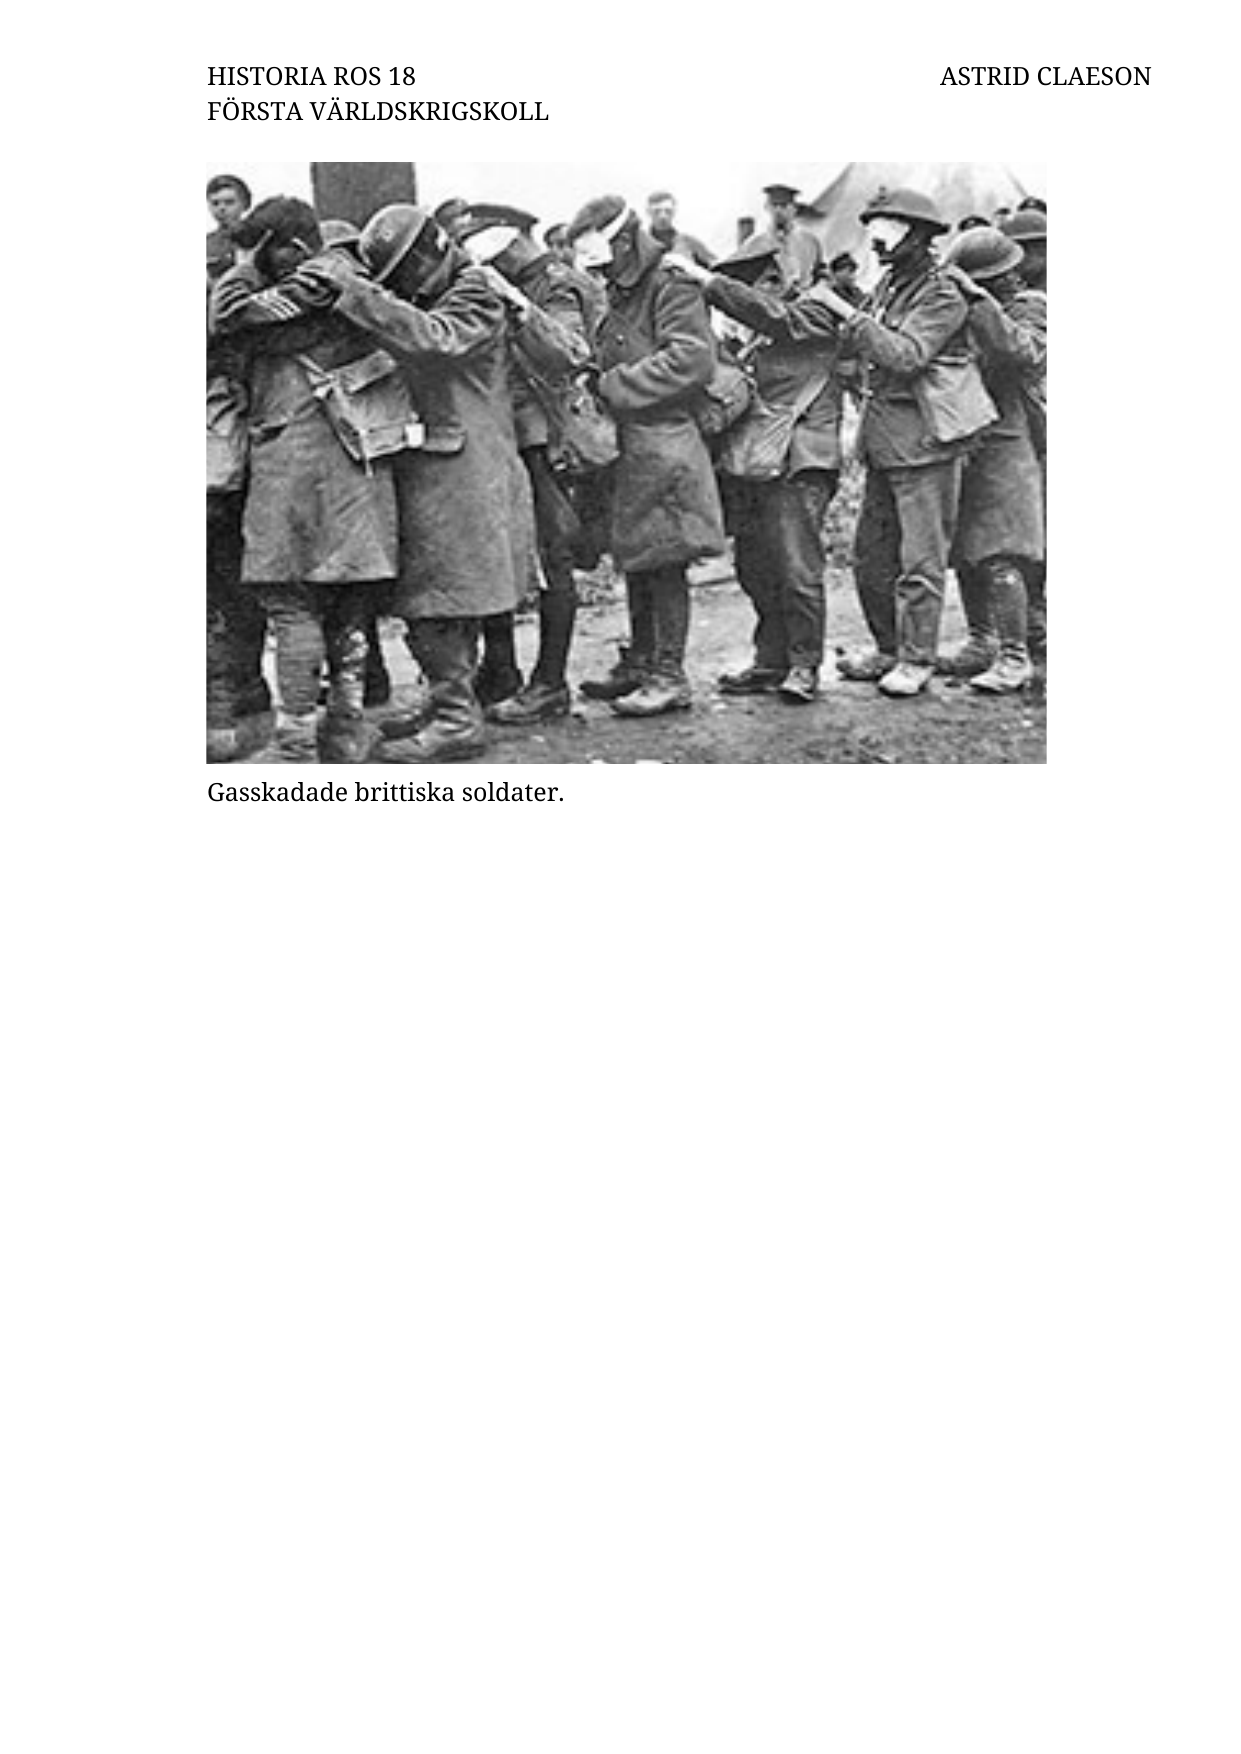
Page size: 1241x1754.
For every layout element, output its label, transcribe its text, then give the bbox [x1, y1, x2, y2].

picture [206, 162, 1047, 764]
text Gasskadade brittiska soldater. [207, 764, 1033, 808]
